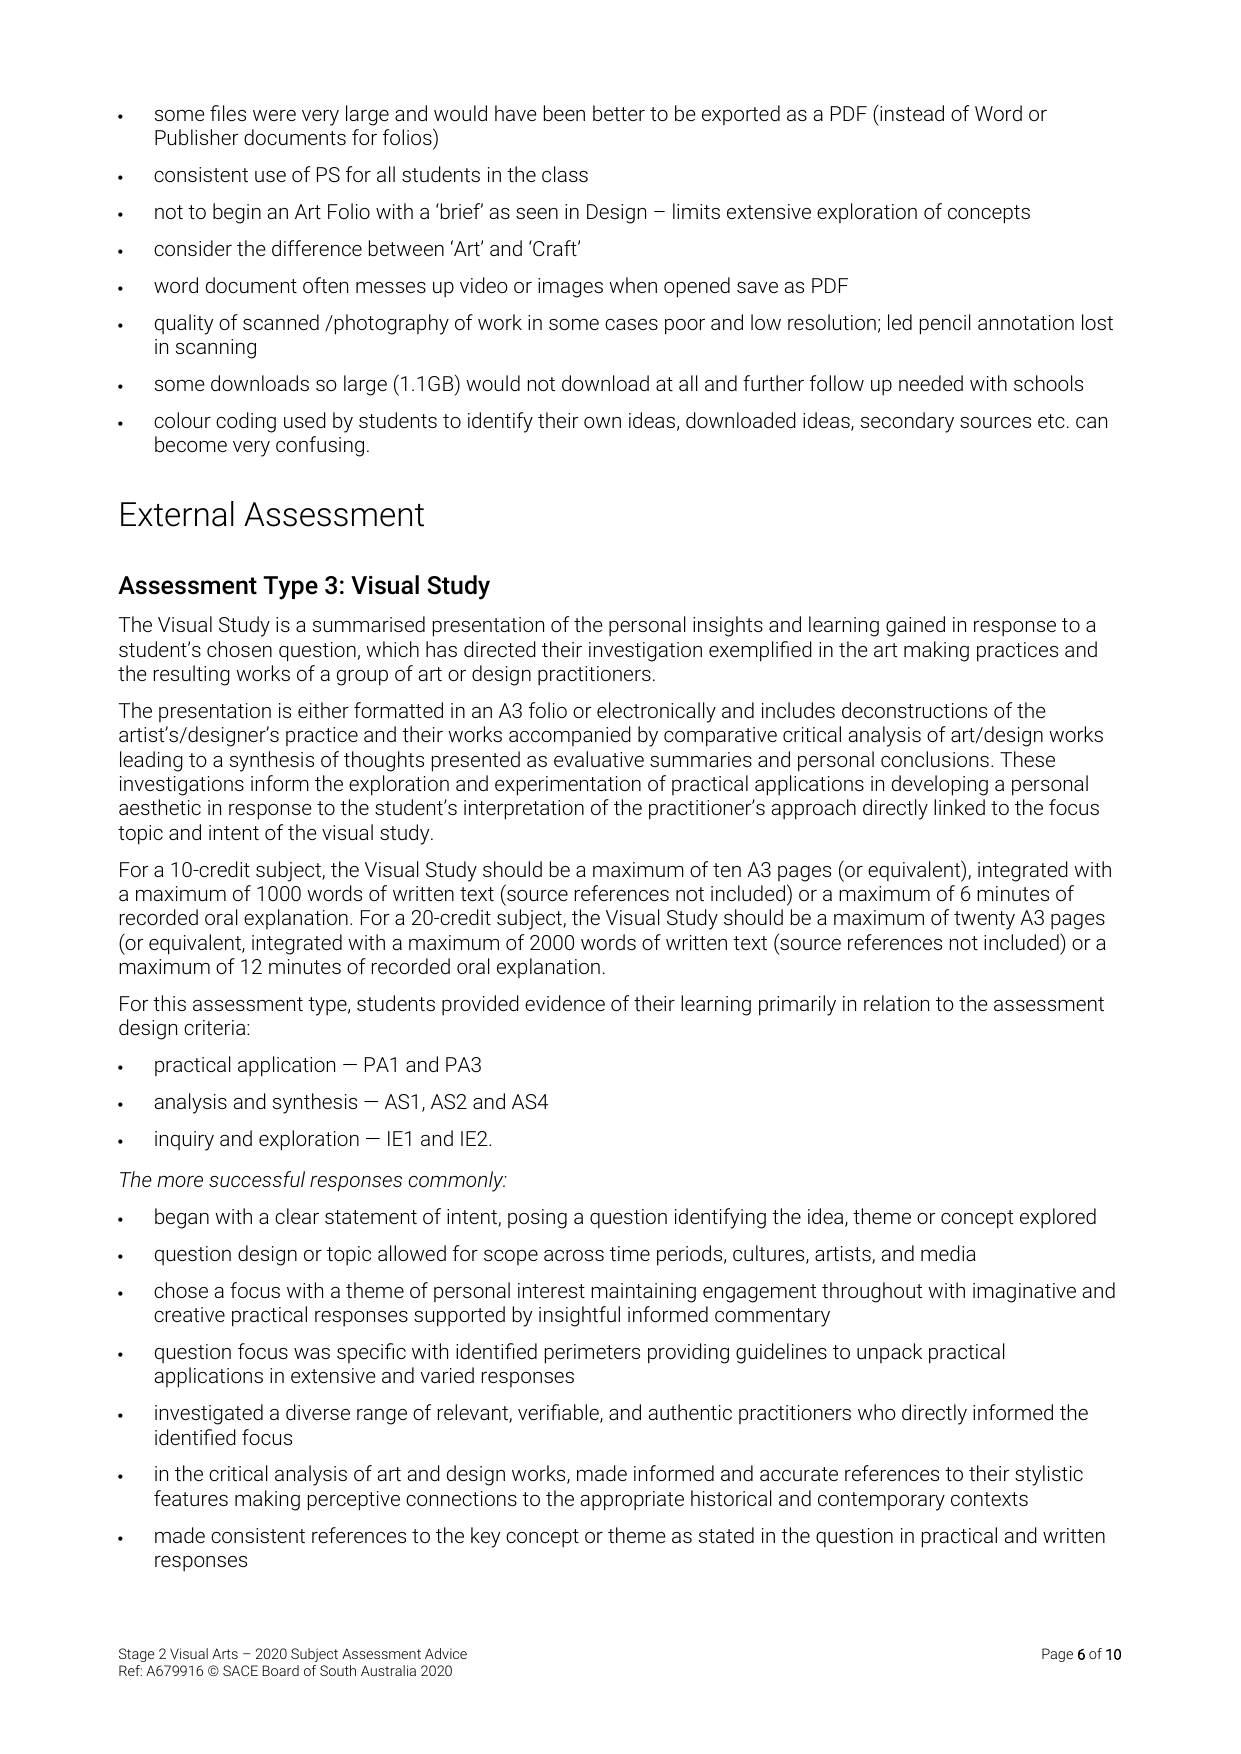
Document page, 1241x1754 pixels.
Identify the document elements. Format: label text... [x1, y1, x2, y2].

text colour coding used by students to identify their own ideas, downloaded ideas, secondary sources etc. can become very confusing. [118, 409, 1122, 457]
text practical application — PA1 and PA3 [118, 1053, 1122, 1078]
text consider the difference between ‘Art’ and ‘Craft’ [118, 237, 1122, 261]
text some downloads so large (1.1GB) would not download at all and further follow up needed with schools [118, 372, 1122, 396]
text quality of scanned /photography of work in some cases poor and low resolution; led pencil annotation lost in scanning [118, 311, 1122, 359]
text question focus was specific with identified perimeters providing guidelines to unpack practical applications in extensive and varied responses [118, 1340, 1122, 1389]
text in the critical analysis of art and design works, made informed and accurate references to their stylistic features making perceptive connections to the appropriate historical and contemporary contexts [118, 1462, 1122, 1511]
text The more successful responses commonly: [118, 1168, 1122, 1192]
text inquiry and exploration — IE1 and IE2. [118, 1127, 1122, 1151]
text For this assessment type, students provided evidence of their learning primarily in relation to the assessment design criteria: [118, 992, 1122, 1041]
subtitle Assessment Type 3: Visual Study [118, 572, 1122, 601]
text The Visual Study is a summarised presentation of the personal insights and learning gained in response to a student’s chosen question, which has directed their investigation exemplified in the art making practices and the resulting works of a group of art or design practitioners. [118, 613, 1122, 686]
text consistent use of PS for all students in the class [118, 163, 1122, 187]
text chose a focus with a theme of personal interest maintaining engagement throughout with imaginative and creative practical responses supported by insightful informed commentary [118, 1279, 1122, 1327]
text The presentation is either formatted in an A3 folio or electronically and includes deconstructions of the artist’s/designer’s practice and their works accompanied by comparative critical analysis of art/design works leading to a synthesis of thoughts presented as evaluative summaries and personal conclusions. These investigations inform the exploration and experimentation of practical applications in developing a personal aesthetic in response to the student’s interpretation of the practitioner’s approach directly linked to the focus topic and intent of the visual study. [118, 699, 1122, 845]
text question design or topic allowed for scope across time periods, cultures, artists, and media [118, 1242, 1122, 1266]
text began with a clear statement of intent, posing a question identifying the idea, theme or concept explored [118, 1205, 1122, 1229]
subtitle External Assessment [118, 495, 1122, 534]
text For a 10-credit subject, the Visual Study should be a maximum of ten A3 pages (or equivalent), integrated with a maximum of 1000 words of written text (source references not included) or a maximum of 6 minutes of recorded oral explanation. For a 20-credit subject, the Visual Study should be a maximum of twenty A3 pages (or equivalent, integrated with a maximum of 2000 words of written text (source references not included) or a maximum of 12 minutes of recorded oral explanation. [118, 858, 1122, 979]
text not to begin an Art Folio with a ‘brief’ as seen in Design – limits extensive exploration of concepts [118, 200, 1122, 224]
text some files were very large and would have been better to be exported as a PDF (instead of Word or Publisher documents for folios) [118, 102, 1122, 151]
text analysis and synthesis — AS1, AS2 and AS4 [118, 1090, 1122, 1114]
text investigated a diverse range of relevant, verifiable, and authentic practitioners who directly informed the identified focus [118, 1401, 1122, 1450]
text word document often messes up video or images when opened save as PDF [118, 274, 1122, 298]
text made consistent references to the key concept or theme as stated in the question in practical and written responses [118, 1524, 1122, 1572]
